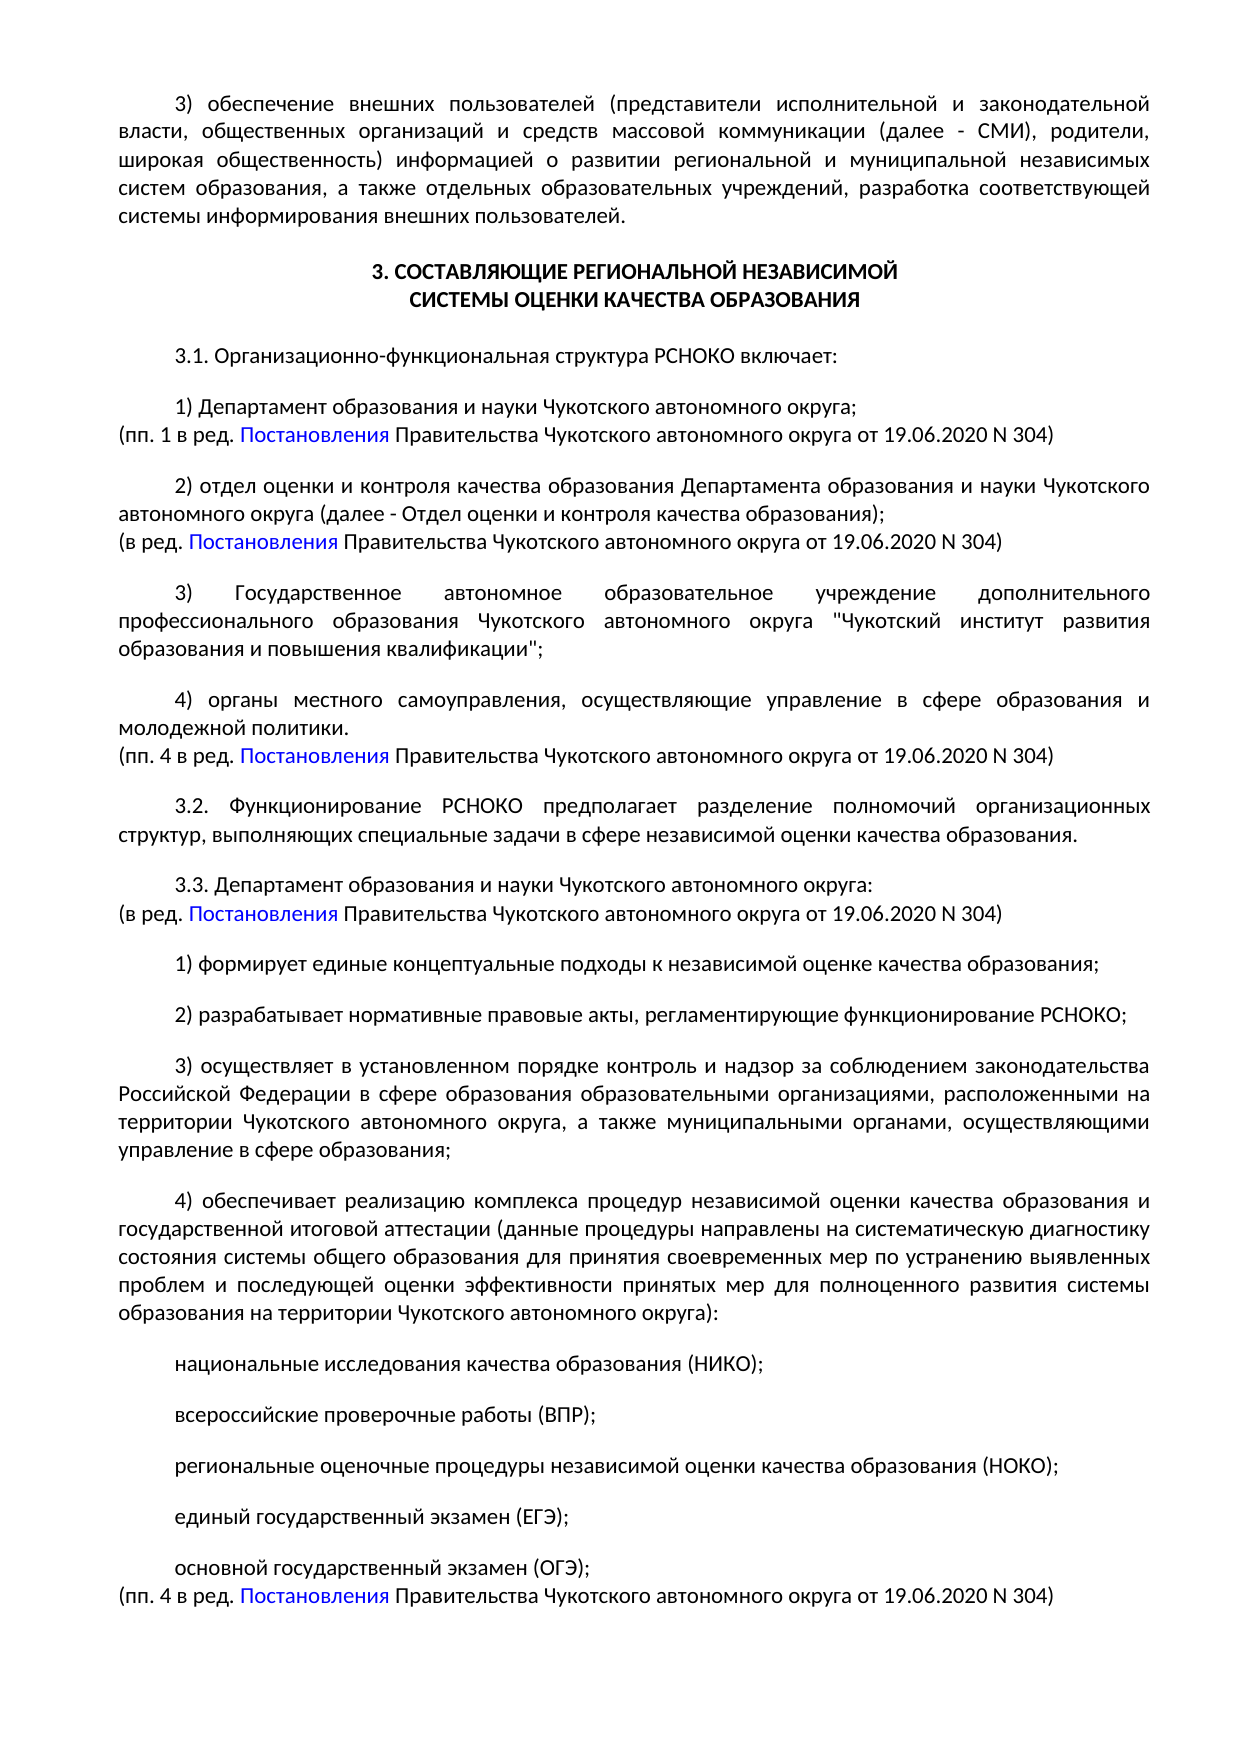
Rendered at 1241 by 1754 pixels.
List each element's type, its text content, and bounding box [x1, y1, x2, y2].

title 3. СОСТАВЛЯЮЩИЕ РЕГИОНАЛЬНОЙ НЕЗАВИСИМОЙ [118, 257, 1152, 285]
text 3) Государственное автономное образовательное учреждение дополнительного профессионального образования Чукотского автономного округа "Чукотский институт развития образования и повышения квалификации"; [118, 578, 1152, 662]
text всероссийские проверочные работы (ВПР); [118, 1400, 1152, 1428]
text 3) осуществляет в установленном порядке контроль и надзор за соблюдением законодательства Российской Федерации в сфере образования образовательными организациями, расположенными на территории Чукотского автономного округа, а также муниципальными органами, осуществляющими управление в сфере образования; [118, 1051, 1152, 1163]
text основной государственный экзамен (ОГЭ); [118, 1553, 1152, 1581]
text 3) обеспечение внешних пользователей (представители исполнительной и законодательной власти, общественных организаций и средств массовой коммуникации (далее - СМИ), родители, широкая общественность) информацией о развитии региональной и муниципальной независимых систем образования, а также отдельных образовательных учреждений, разработка соответствующей системы информирования внешних пользователей. [118, 89, 1152, 229]
text национальные исследования качества образования (НИКО); [118, 1349, 1152, 1377]
text 2) разрабатывает нормативные правовые акты, регламентирующие функционирование РСНОКО; [118, 1001, 1152, 1028]
text (пп. 4 в ред. Постановления Правительства Чукотского автономного округа от 19.06.2020 N 304) [118, 1581, 1152, 1609]
text 3.1. Организационно-функциональная структура РСНОКО включает: [118, 341, 1152, 369]
title СИСТЕМЫ ОЦЕНКИ КАЧЕСТВА ОБРАЗОВАНИЯ [118, 285, 1152, 313]
text единый государственный экзамен (ЕГЭ); [118, 1502, 1152, 1530]
text 4) обеспечивает реализацию комплекса процедур независимой оценки качества образования и государственной итоговой аттестации (данные процедуры направлены на систематическую диагностику состояния системы общего образования для принятия своевременных мер по устранению выявленных проблем и последующей оценки эффективности принятых мер для полноценного развития системы образования на территории Чукотского автономного округа): [118, 1186, 1152, 1327]
text 1) Департамент образования и науки Чукотского автономного округа; [118, 392, 1152, 420]
text (пп. 4 в ред. Постановления Правительства Чукотского автономного округа от 19.06.2020 N 304) [118, 741, 1152, 769]
text 3.3. Департамент образования и науки Чукотского автономного округа: [118, 871, 1152, 899]
text региональные оценочные процедуры независимой оценки качества образования (НОКО); [118, 1451, 1152, 1479]
text 1) формирует единые концептуальные подходы к независимой оценке качества образования; [118, 949, 1152, 978]
text 2) отдел оценки и контроля качества образования Департамента образования и науки Чукотского автономного округа (далее - Отдел оценки и контроля качества образования); [118, 471, 1152, 527]
text 4) органы местного самоуправления, осуществляющие управление в сфере образования и молодежной политики. [118, 685, 1152, 741]
text 3.2. Функционирование РСНОКО предполагает разделение полномочий организационных структур, выполняющих специальные задачи в сфере независимой оценки качества образования. [118, 792, 1152, 848]
text (пп. 1 в ред. Постановления Правительства Чукотского автономного округа от 19.06.2020 N 304) [118, 420, 1152, 448]
text (в ред. Постановления Правительства Чукотского автономного округа от 19.06.2020 N 304) [118, 527, 1152, 555]
text (в ред. Постановления Правительства Чукотского автономного округа от 19.06.2020 N 304) [118, 899, 1152, 927]
